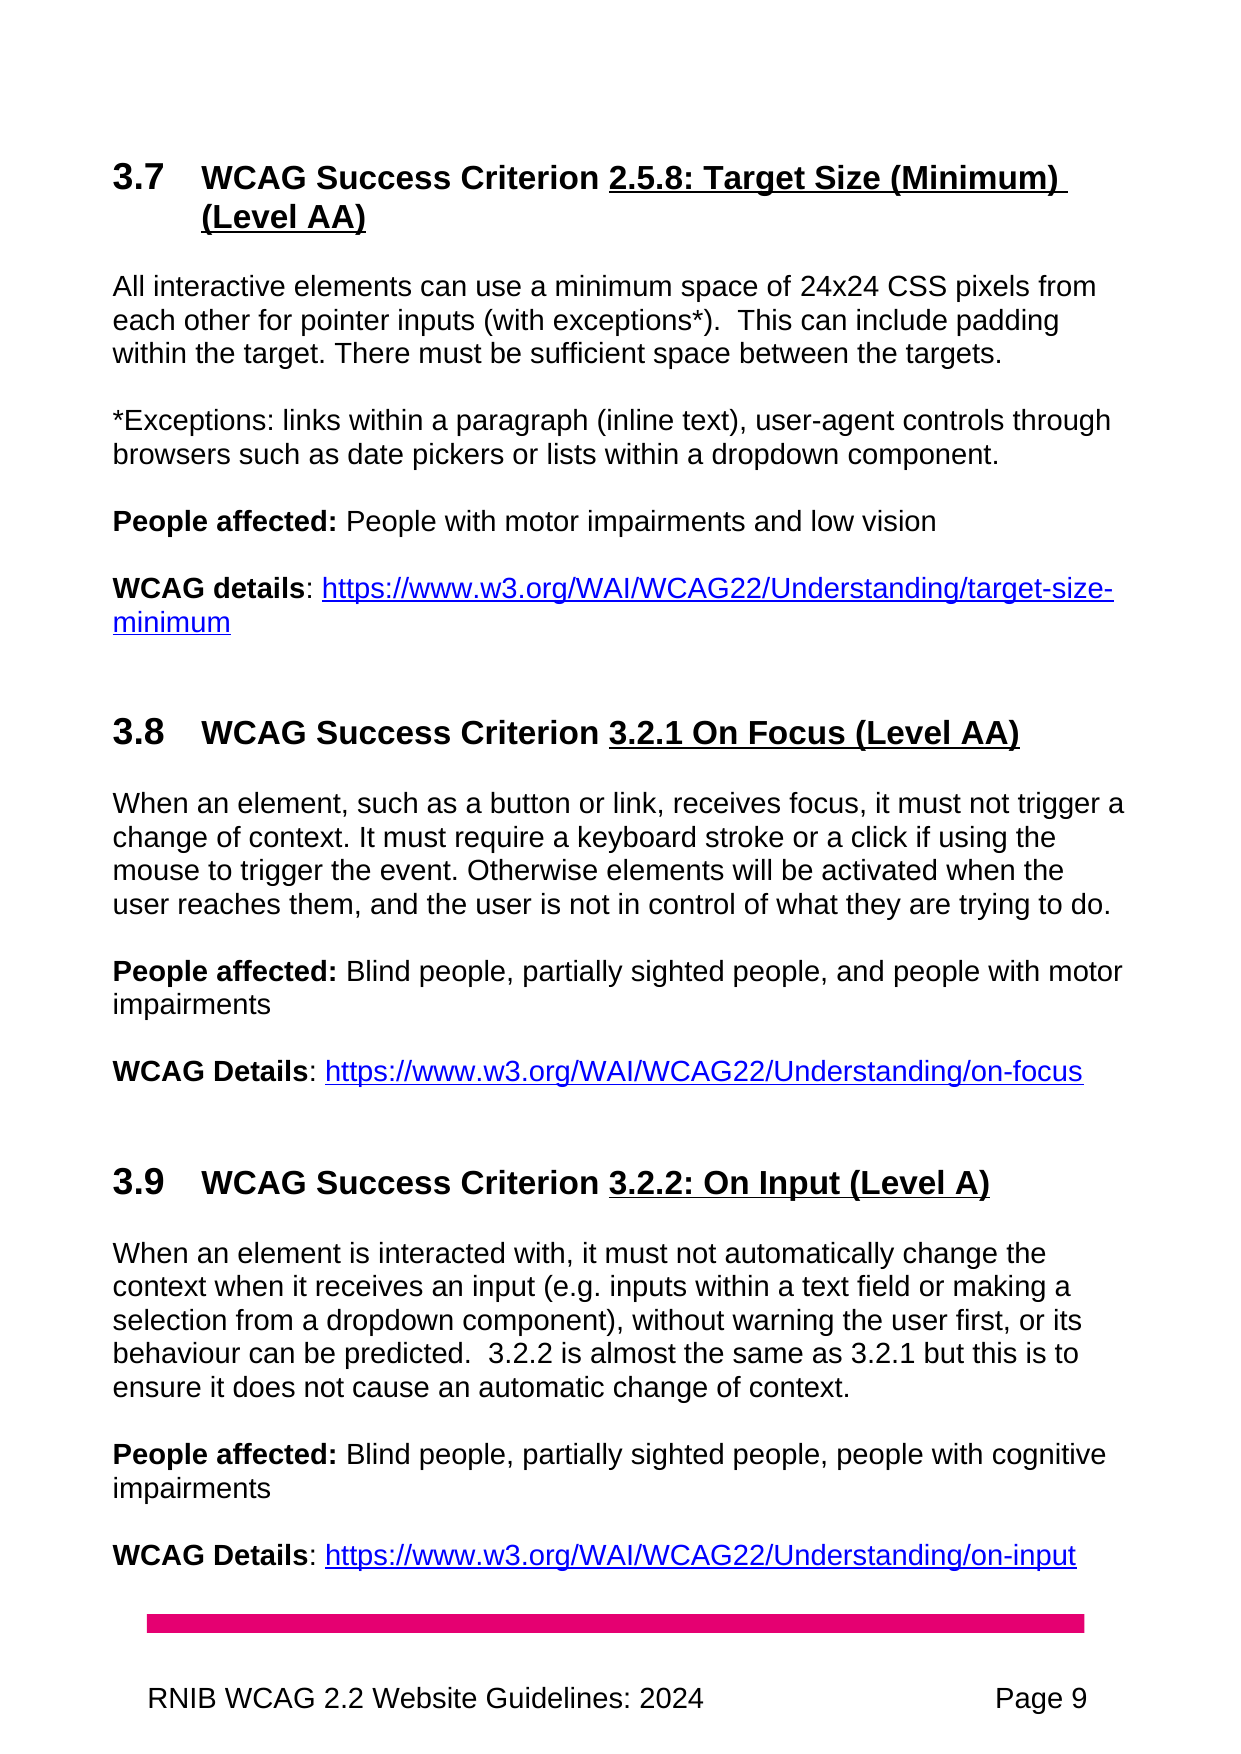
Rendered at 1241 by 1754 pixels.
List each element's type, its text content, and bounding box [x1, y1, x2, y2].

subtitle WCAG Success Criterion 3.2.2: On Input (Level A) [112, 1159, 1128, 1202]
text *Exceptions: links within a paragraph (inline text), user-agent controls through browsers such as date pickers or lists within a dropdown component. [112, 403, 1128, 471]
text WCAG Details: https://www.w3.org/WAI/WCAG22/Understanding/on-input [112, 1538, 1128, 1571]
text People affected: Blind people, partially sighted people, people with cognitive impairments [112, 1437, 1128, 1504]
subtitle WCAG Success Criterion 2.5.8: Target Size (Minimum) (Level AA) [112, 154, 1128, 236]
text People affected: People with motor impairments and low vision [112, 504, 1128, 538]
subtitle WCAG Success Criterion 3.2.1 On Focus (Level AA) [112, 709, 1128, 753]
text WCAG details: https://www.w3.org/WAI/WCAG22/Understanding/target-size-minimum [112, 571, 1128, 638]
text When an element is interacted with, it must not automatically change the context when it receives an input (e.g. inputs within a text field or making a selection from a dropdown component), without warning the user first, or its behaviour can be predicted. 3.2.2 is almost the same as 3.2.1 but this is to ensure it does not cause an automatic change of context. [112, 1236, 1128, 1404]
text When an element, such as a button or link, receives focus, it must not trigger a change of context. It must require a keyboard stroke or a click if using the mouse to trigger the event. Otherwise elements will be activated when the user reaches them, and the user is not in control of what they are trying to do. [112, 786, 1128, 920]
text WCAG Details: https://www.w3.org/WAI/WCAG22/Understanding/on-focus [112, 1054, 1128, 1088]
text People affected: Blind people, partially sighted people, and people with motor impairments [112, 954, 1128, 1021]
text All interactive elements can use a minimum space of 24x24 CSS pixels from each other for pointer inputs (with exceptions*). This can include padding within the target. There must be sufficient space between the targets. [112, 269, 1128, 370]
